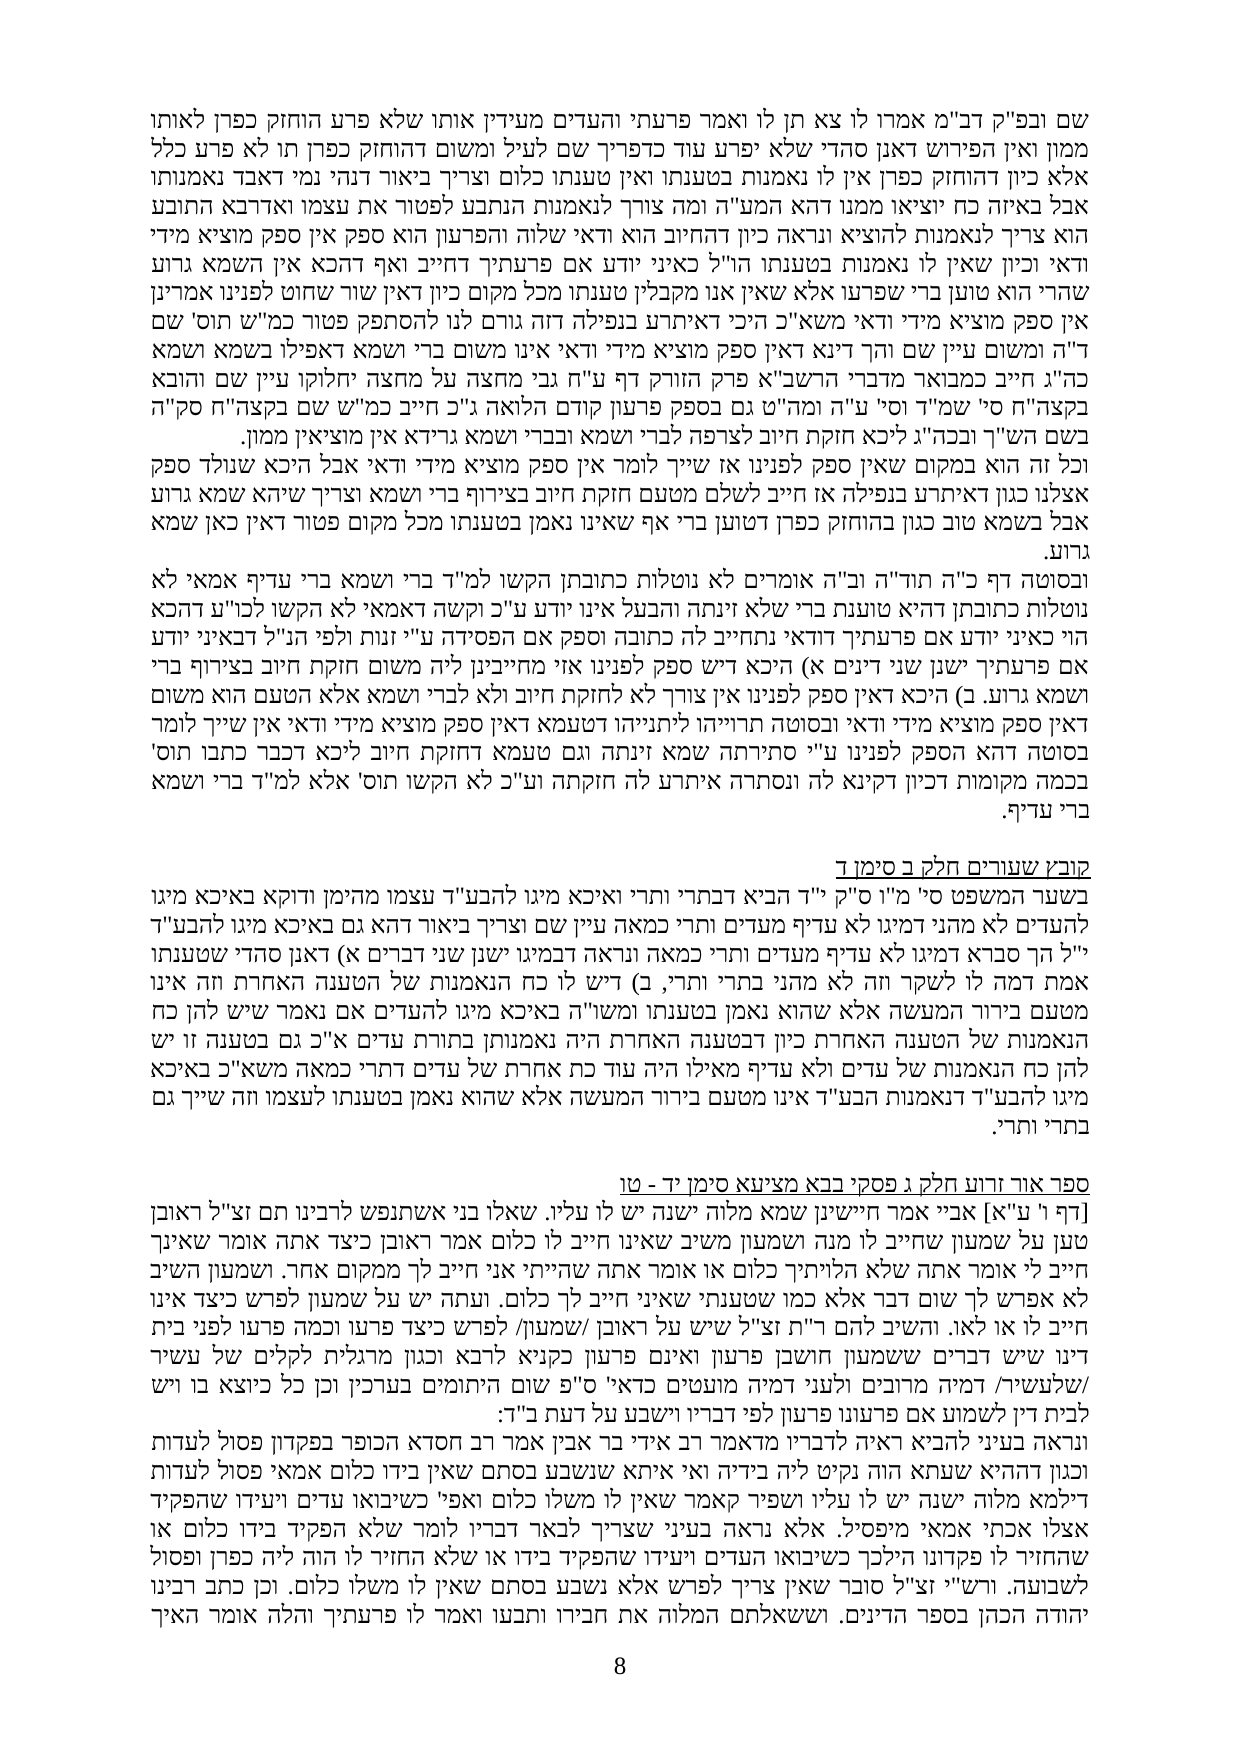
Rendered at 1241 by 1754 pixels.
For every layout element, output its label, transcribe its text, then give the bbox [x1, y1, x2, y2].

text קובץ שעורים חלק ב סימן ד [150, 852, 1090, 881]
text ספר אור זרוע חלק ג פסקי בבא מציעא סימן יד - טו [150, 1169, 1090, 1197]
text וכל זה הוא במקום שאין ספק לפנינו אז שייך לומר אין ספק מוציא מידי ודאי אבל היכא שנולד ספק אצלנו כגון דאיתרע בנפילה אז חייב לשלם מטעם חזקת חיוב בצירוף ברי ושמא וצריך שיהא שמא גרוע אבל בשמא טוב כגון בהוחזק כפרן דטוען ברי אף שאינו נאמן בטענתו מכל מקום פטור דאין כאן שמא גרוע. [150, 450, 1090, 565]
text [150, 1427, 1090, 1629]
text ובסוטה דף כ"ה תוד"ה וב"ה אומרים לא נוטלות כתובתן הקשו למ"ד ברי ושמא ברי עדיף אמאי לא נוטלות כתובתן דהיא טוענת ברי שלא זינתה והבעל אינו יודע ע"כ וקשה דאמאי לא הקשו לכו"ע דהכא הוי כאיני יודע אם פרעתיך דודאי נתחייב לה כתובה וספק אם הפסידה ע"י זנות ולפי הנ"ל דבאיני יודע אם פרעתיך ישנן שני דינים א) היכא דיש ספק לפנינו אזי מחייבינן ליה משום חזקת חיוב בצירוף ברי ושמא גרוע. ב) היכא דאין ספק לפנינו אין צורך לא לחזקת חיוב ולא לברי ושמא אלא הטעם הוא משום דאין ספק מוציא מידי ודאי ובסוטה תרוייהו ליתנייהו דטעמא דאין ספק מוציא מידי ודאי אין שייך לומר בסוטה דהא הספק לפנינו ע"י סתירתה שמא זינתה וגם טעמא דחזקת חיוב ליכא דכבר כתבו תוס' בכמה מקומות דכיון דקינא לה ונסתרה איתרע לה חזקתה וע"כ לא הקשו תוס' אלא למ"ד ברי ושמא ברי עדיף. [150, 565, 1090, 824]
text בשער המשפט סי' מ"ו ס"ק י"ד הביא דבתרי ותרי ואיכא מיגו להבע"ד עצמו מהימן ודוקא באיכא מיגו להעדים לא מהני דמיגו לא עדיף מעדים ותרי כמאה עיין שם וצריך ביאור דהא גם באיכא מיגו להבע"ד י"ל הך סברא דמיגו לא עדיף מעדים ותרי כמאה ונראה דבמיגו ישנן שני דברים א) דאנן סהדי שטענתו אמת דמה לו לשקר וזה לא מהני בתרי ותרי, ב) דיש לו כח הנאמנות של הטענה האחרת וזה אינו מטעם בירור המעשה אלא שהוא נאמן בטענתו ומשו"ה באיכא מיגו להעדים אם נאמר שיש להן כח הנאמנות של הטענה האחרת כיון דבטענה האחרת היה נאמנותן בתורת עדים א"כ גם בטענה זו יש להן כח הנאמנות של עדים ולא עדיף מאילו היה עוד כת אחרת של עדים דתרי כמאה משא"כ באיכא מיגו להבע"ד דנאמנות הבע"ד אינו מטעם בירור המעשה אלא שהוא נאמן בטענתו לעצמו וזה שייך גם בתרי ותרי. [150, 881, 1090, 1140]
text [דף ו' ע"א] אביי אמר חיישינן שמא מלוה ישנה יש לו עליו. שאלו בני אשתנפש לרבינו תם זצ"ל ראובן טען על שמעון שחייב לו מנה ושמעון משיב שאינו חייב לו כלום אמר ראובן כיצד אתה אומר שאינך חייב לי אומר אתה שלא הלויתיך כלום או אומר אתה שהייתי אני חייב לך ממקום אחר. ושמעון השיב לא אפרש לך שום דבר אלא כמו שטענתי שאיני חייב לך כלום. ועתה יש על שמעון לפרש כיצד אינו חייב לו או לאו. והשיב להם ר"ת זצ"ל שיש על ראובן /שמעון/ לפרש כיצד פרעו וכמה פרעו לפני בית דינו שיש דברים ששמעון חושבן פרעון ואינם פרעון כקניא לרבא וכגון מרגלית לקלים של עשיר /שלעשיר/ דמיה מרובים ולעני דמיה מועטים כדאי' ס"פ שום היתומים בערכין וכן כל כיוצא בו ויש לבית דין לשמוע אם פרעונו פרעון לפי דבריו וישבע על דעת ב"ד: [150, 1197, 1090, 1427]
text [150, 105, 1090, 450]
